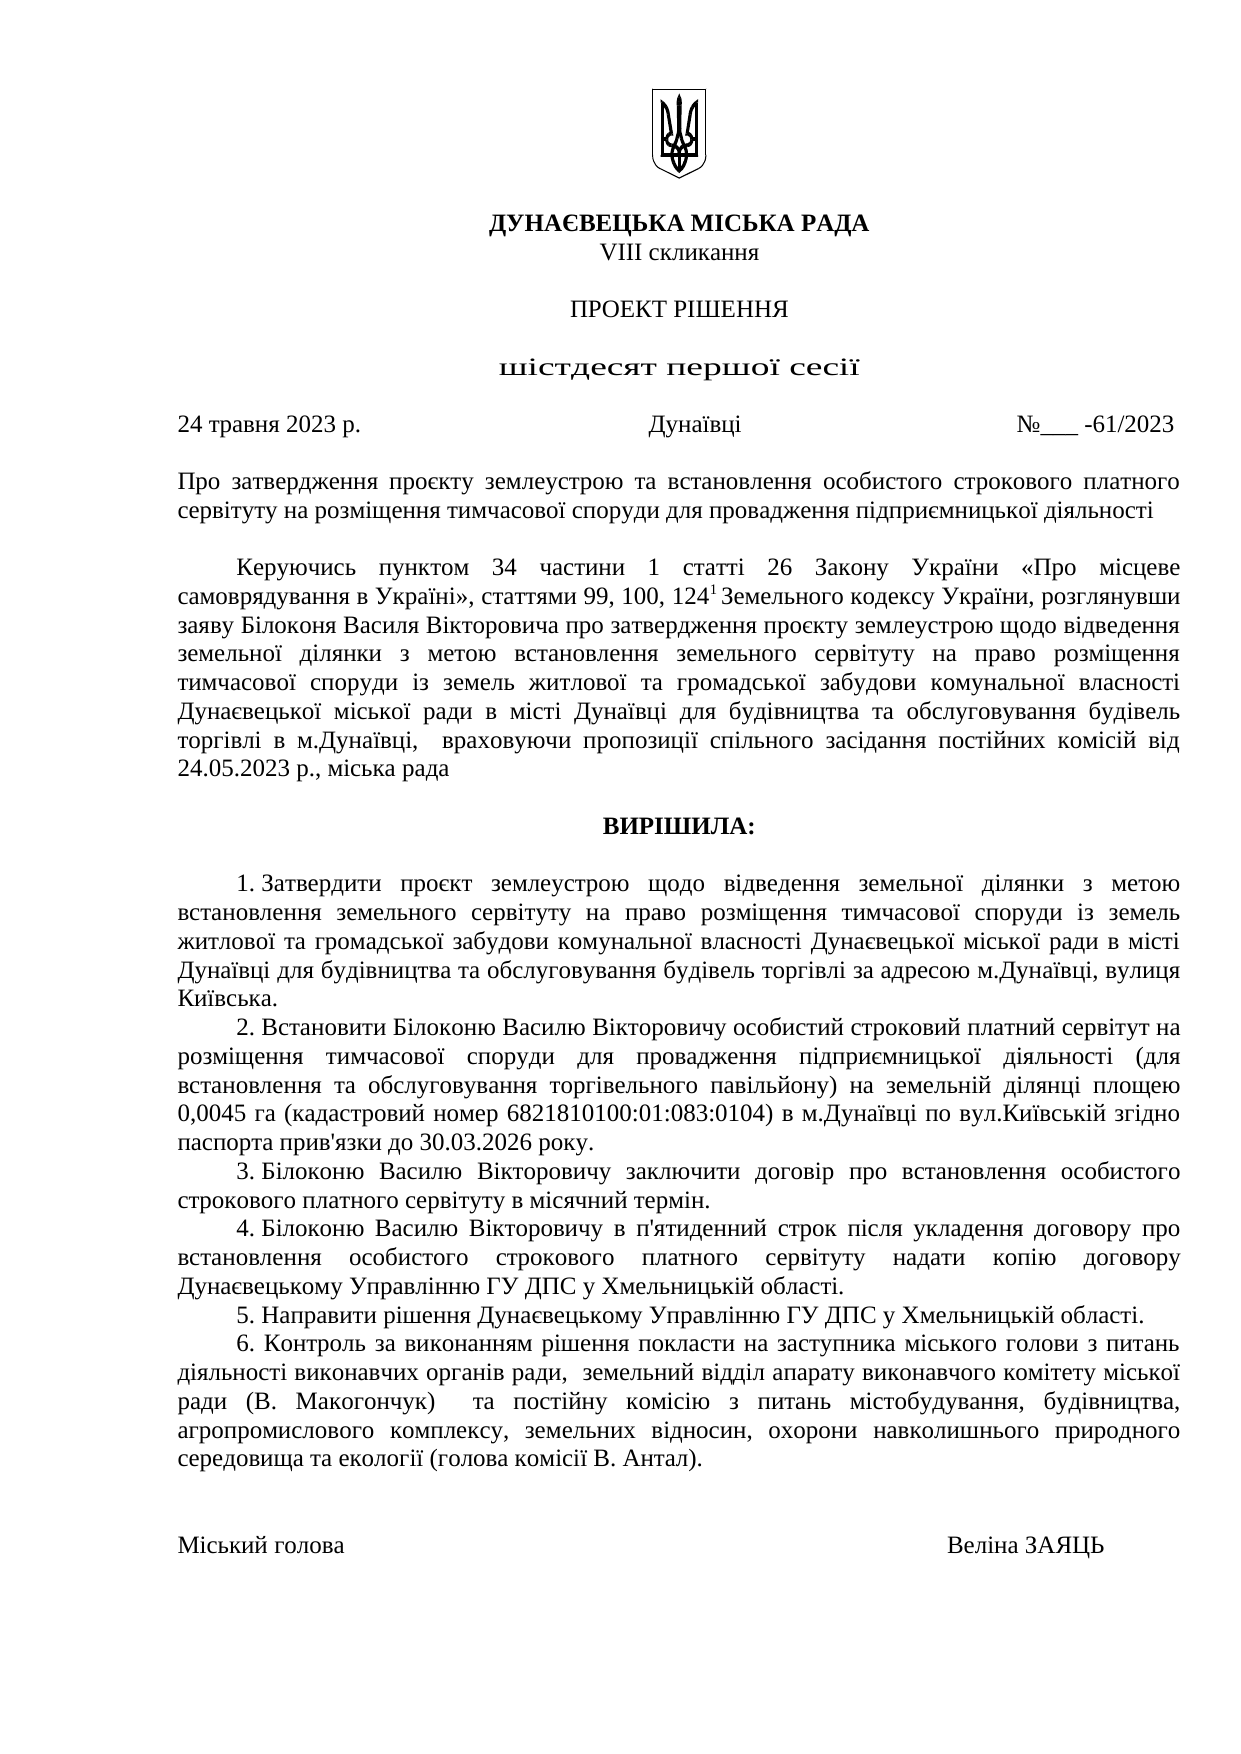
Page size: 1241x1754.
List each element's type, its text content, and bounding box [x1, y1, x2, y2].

text 1. Затвердити проєкт землеустрою щодо відведення земельної ділянки з метою встановлення земельного сервітуту на право розміщення тимчасової споруди із земель житлової та громадської забудови комунальної власності Дунаєвецької міської ради в місті Дунаївці для будівництва та обслуговування будівель торгівлі за адресою м.Дунаївці, вулиця Київська. [177, 868, 1181, 1012]
subtitle шістдесят першої сесії [177, 352, 1181, 381]
text Про затвердження проєкту землеустрою та встановлення особистого строкового платного сервітуту на розміщення тимчасової споруди для провадження підприємницької діяльності [177, 466, 1181, 523]
text 4. Білоконю Василю Вікторовичу в п'ятиденний строк після укладення договору про встановлення особистого строкового платного сервітуту надати копію договору Дунаєвецькому Управлінню ГУ ДПС у Хмельницькій області. [177, 1213, 1181, 1300]
text Керуючись пунктом 34 частини 1 статті 26 Закону України «Про місцеве самоврядування в Україні», статтями 99, 100, 1241 Земельного кодексу України, розглянувши заяву Білоконя Василя Вікторовича про затвердження проєкту землеустрою щодо відведення земельної ділянки з метою встановлення земельного сервітуту на право розміщення тимчасової споруди із земель житлової та громадської забудови комунальної власності Дунаєвецької міської ради в місті Дунаївці для будівництва та обслуговування будівель торгівлі в м.Дунаївці, враховуючи пропозиції спільного засідання постійних комісій від 24.05.2023 р., міська рада [177, 552, 1181, 782]
text 5. Направити рішення Дунаєвецькому Управлінню ГУ ДПС у Хмельницькій області. [177, 1300, 1181, 1328]
text VIIІ скликання [177, 237, 1181, 266]
text ВИРІШИЛА: [177, 811, 1181, 840]
text Міський голова Веліна ЗАЯЦЬ [177, 1530, 1181, 1558]
text 24 травня 2023 р. Дунаївці №___ -61/2023 [177, 409, 1181, 438]
text 2. Встановити Білоконю Василю Вікторовичу особистий строковий платний сервітут на розміщення тимчасової споруди для провадження підприємницької діяльності (для встановлення та обслуговування торгівельного павільйону) на земельній ділянці площею 0,0045 га (кадастровий номер 6821810100:01:083:0104) в м.Дунаївці по вул.Київській згідно паспорта прив'язки до 30.03.2026 року. [177, 1012, 1181, 1156]
text 3. Білоконю Василю Вікторовичу заключити договір про встановлення особистого строкового платного сервітуту в місячний термін. [177, 1156, 1181, 1213]
text ПРОЕКТ РІШЕННЯ [177, 294, 1181, 323]
text 6. Контроль за виконанням рішення покласти на заступника міського голови з питань діяльності виконавчих органів ради, земельний відділ апарату виконавчого комітету міської ради (В. Макогончук) та постійну комісію з питань містобудування, будівництва, агропромислового комплексу, земельних відносин, охорони навколишнього природного середовища та екології (голова комісії В. Антал). [177, 1328, 1181, 1472]
text ДУНАЄВЕЦЬКА МІСЬКА РАДА [177, 208, 1181, 237]
